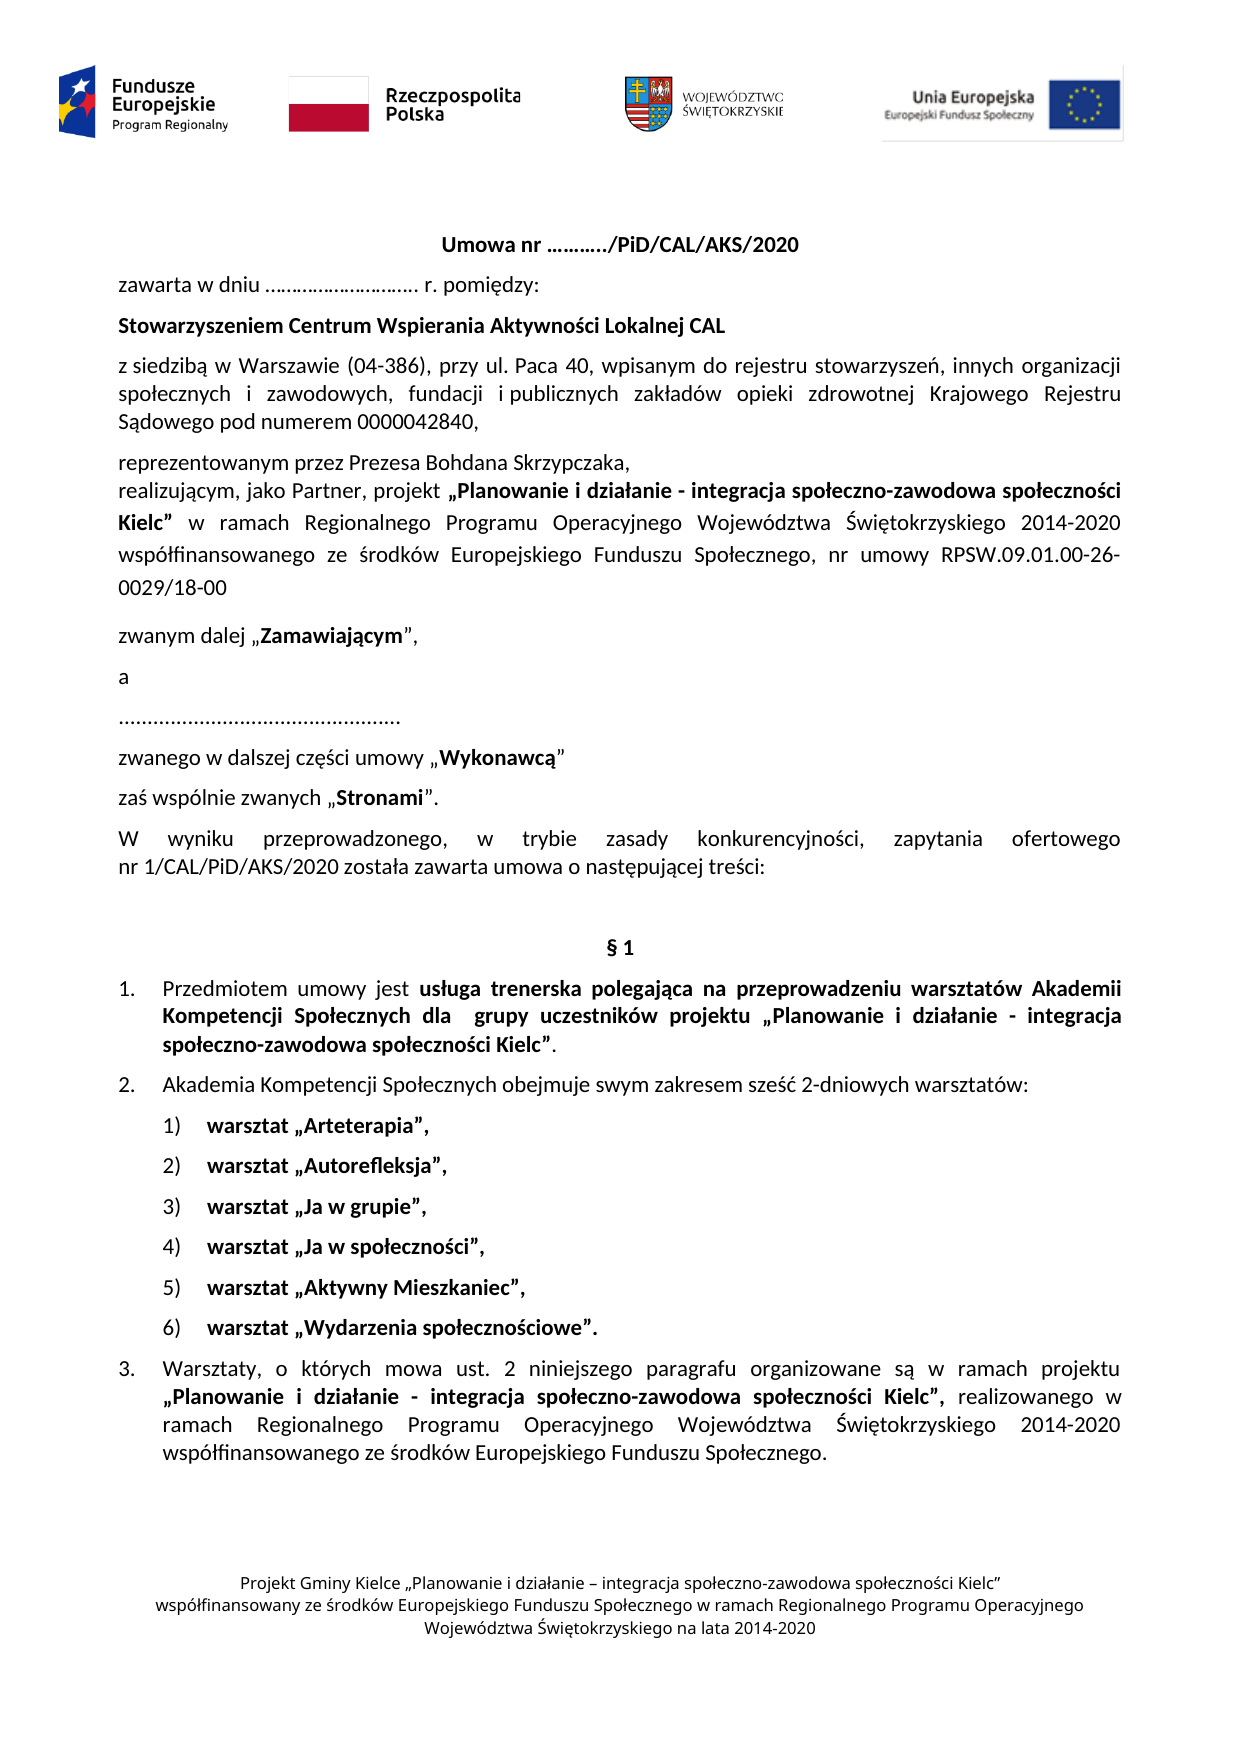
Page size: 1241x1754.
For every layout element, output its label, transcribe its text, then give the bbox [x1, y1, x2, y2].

text Umowa nr ………../PiD/CAL/AKS/2020 [118, 230, 1122, 258]
text W wyniku przeprowadzonego, w trybie zasady konkurencyjności, zapytania ofertowego nr 1/CAL/PiD/AKS/2020 została zawarta umowa o następującej treści: [118, 824, 1122, 880]
text ................................................. [118, 702, 1122, 731]
list warsztat „Ja w grupie”, [162, 1192, 1122, 1220]
text realizującym, jako Partner, projekt „Planowanie i działanie - integracja społeczno-zawodowa społeczności Kielc” w ramach Regionalnego Programu Operacyjnego Województwa Świętokrzyskiego 2014-2020 współfinansowanego ze środków Europejskiego Funduszu Społecznego, nr umowy RPSW.09.01.00-26-0029/18-00 [118, 476, 1122, 601]
list warsztat „Arteterapia”, [162, 1111, 1122, 1139]
picture [882, 65, 1125, 143]
text zwanego w dalszej części umowy „Wykonawcą” [118, 743, 1122, 771]
text reprezentowanym przez Prezesa Bohdana Skrzypczaka, [118, 448, 1122, 476]
text zawarta w dniu ……………………….. r. pomiędzy: [118, 270, 1122, 298]
list Warsztaty, o których mowa ust. 2 niniejszego paragrafu organizowane są w ramach projektu „Planowanie i działanie - integracja społeczno-zawodowa społeczności Kielc”, realizowanego w ramach Regionalnego Programu Operacyjnego Województwa Świętokrzyskiego 2014-2020 współfinansowanego ze środków Europejskiego Funduszu Społecznego. [118, 1354, 1122, 1466]
picture [625, 65, 783, 138]
list warsztat „Wydarzenia społecznościowe”. [162, 1313, 1122, 1341]
text § 1 [118, 933, 1122, 961]
picture [288, 65, 521, 138]
list Przedmiotem umowy jest usługa trenerska polegająca na przeprowadzeniu warsztatów Akademii Kompetencji Społecznych dla grupy uczestników projektu „Planowanie i działanie - integracja społeczno-zawodowa społeczności Kielc”. [118, 974, 1122, 1058]
list Akademia Kompetencji Społecznych obejmuje swym zakresem sześć 2-dniowych warsztatów: [118, 1070, 1122, 1098]
text zaś wspólnie zwanych „Stronami”. [118, 783, 1122, 812]
text z siedzibą w Warszawie (04-386), przy ul. Paca 40, wpisanym do rejestru stowarzyszeń, innych organizacji społecznych i zawodowych, fundacji i publicznych zakładów opieki zdrowotnej Krajowego Rejestru Sądowego pod numerem 0000042840, [118, 351, 1122, 436]
text Stowarzyszeniem Centrum Wspierania Aktywności Lokalnej CAL [118, 311, 1122, 339]
list warsztat „Aktywny Mieszkaniec”, [162, 1273, 1122, 1301]
list warsztat „Autorefleksja”, [162, 1151, 1122, 1179]
text a [118, 662, 1122, 690]
text zwanym dalej „Zamawiającym”, [118, 621, 1122, 649]
list warsztat „Ja w społeczności”, [162, 1232, 1122, 1260]
picture [59, 65, 228, 138]
